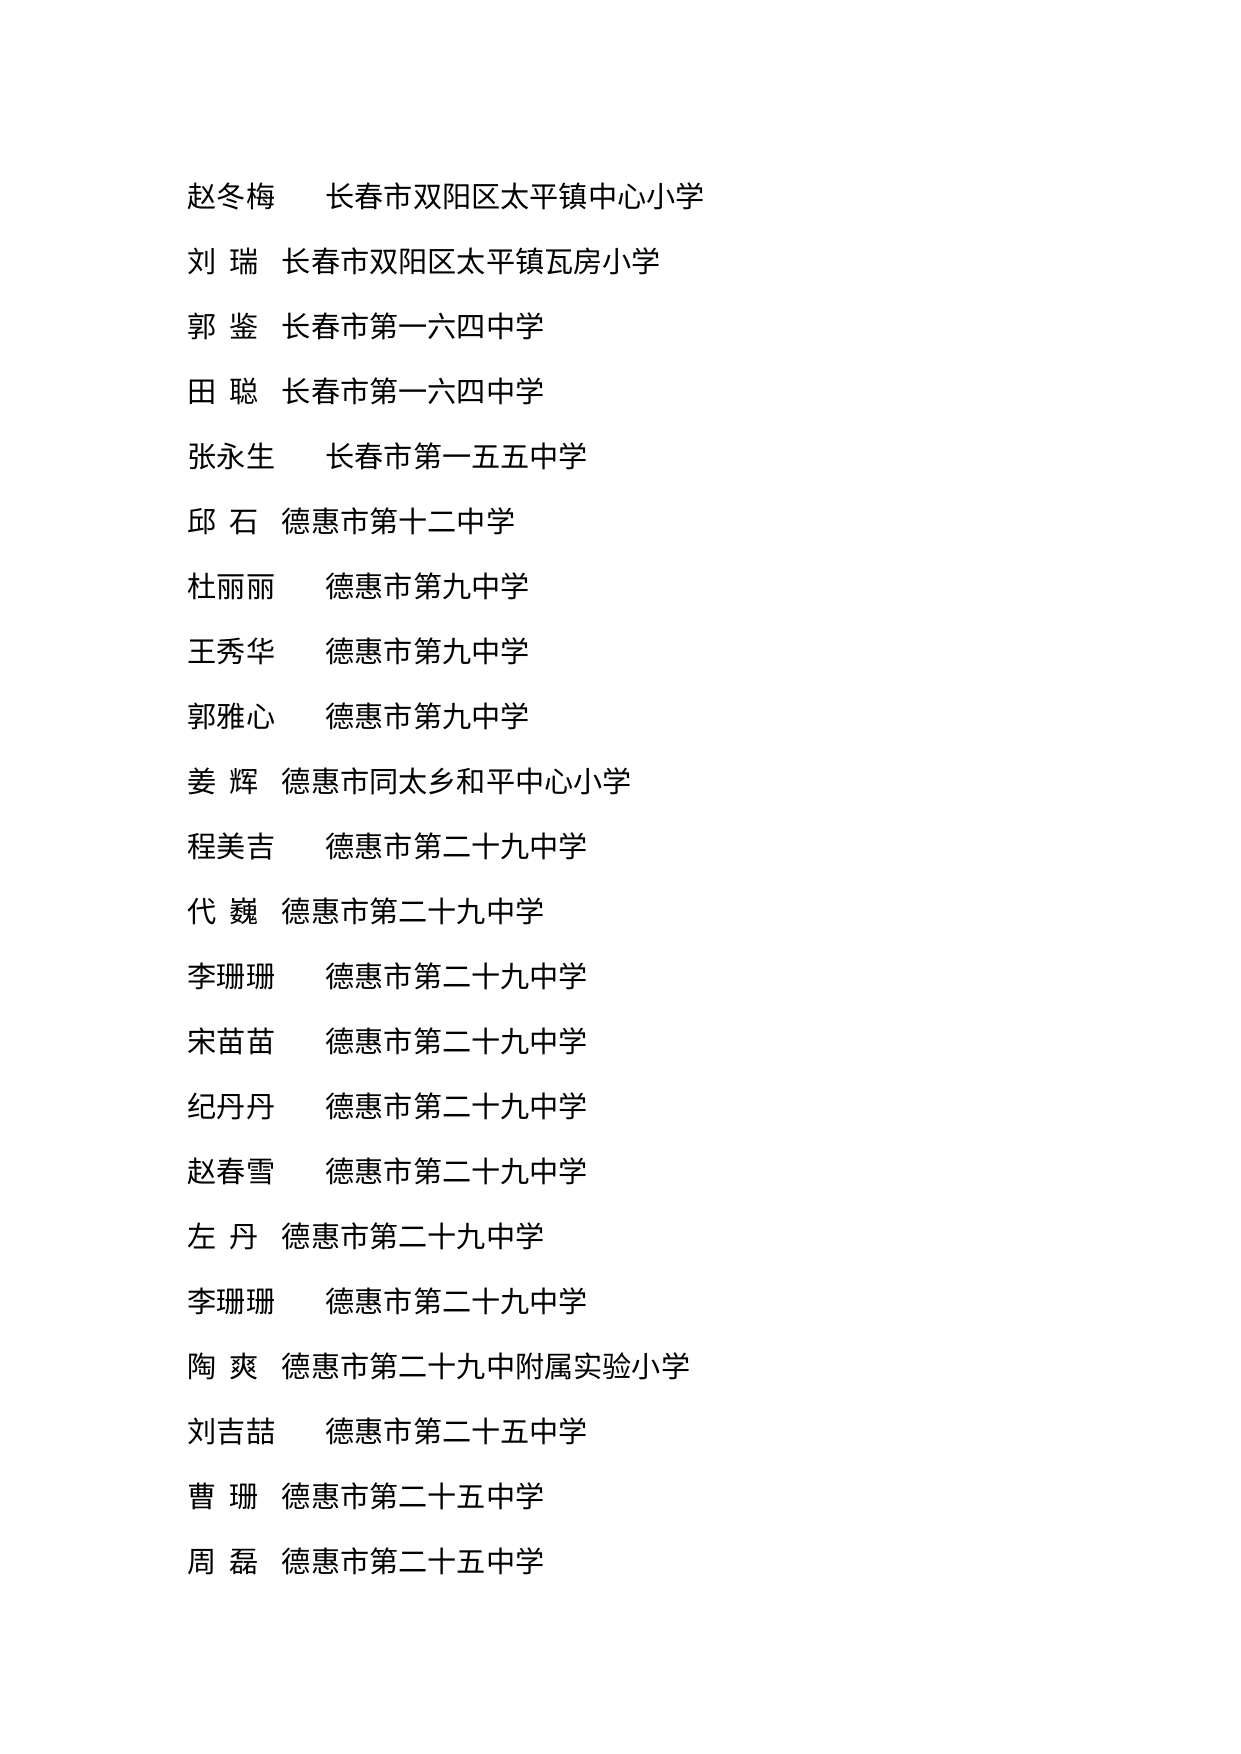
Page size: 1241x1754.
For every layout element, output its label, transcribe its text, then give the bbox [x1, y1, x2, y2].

text 曹 珊 德惠市第二十五中学 [187, 1462, 1053, 1527]
text 李珊珊 德惠市第二十九中学 [187, 1267, 1053, 1332]
text 杜丽丽 德惠市第九中学 [187, 552, 1053, 617]
text 赵冬梅 长春市双阳区太平镇中心小学 [187, 162, 1053, 227]
text 王秀华 德惠市第九中学 [187, 617, 1053, 682]
text 代 巍 德惠市第二十九中学 [187, 877, 1053, 942]
text 赵春雪 德惠市第二十九中学 [187, 1137, 1053, 1202]
text 刘 瑞 长春市双阳区太平镇瓦房小学 [187, 227, 1053, 292]
text 张永生 长春市第一五五中学 [187, 422, 1053, 487]
text 周 磊 德惠市第二十五中学 [187, 1527, 1053, 1592]
text 左 丹 德惠市第二十九中学 [187, 1202, 1053, 1267]
text 姜 辉 德惠市同太乡和平中心小学 [187, 747, 1053, 812]
text 程美吉 德惠市第二十九中学 [187, 812, 1053, 877]
text 田 聪 长春市第一六四中学 [187, 357, 1053, 422]
text 郭 鉴 长春市第一六四中学 [187, 292, 1053, 357]
text 宋苗苗 德惠市第二十九中学 [187, 1007, 1053, 1072]
text 郭雅心 德惠市第九中学 [187, 682, 1053, 747]
text 邱 石 德惠市第十二中学 [187, 487, 1053, 552]
text 纪丹丹 德惠市第二十九中学 [187, 1072, 1053, 1137]
text 陶 爽 德惠市第二十九中附属实验小学 [187, 1332, 1053, 1397]
text 李珊珊 德惠市第二十九中学 [187, 942, 1053, 1007]
text 刘吉喆 德惠市第二十五中学 [187, 1397, 1053, 1462]
